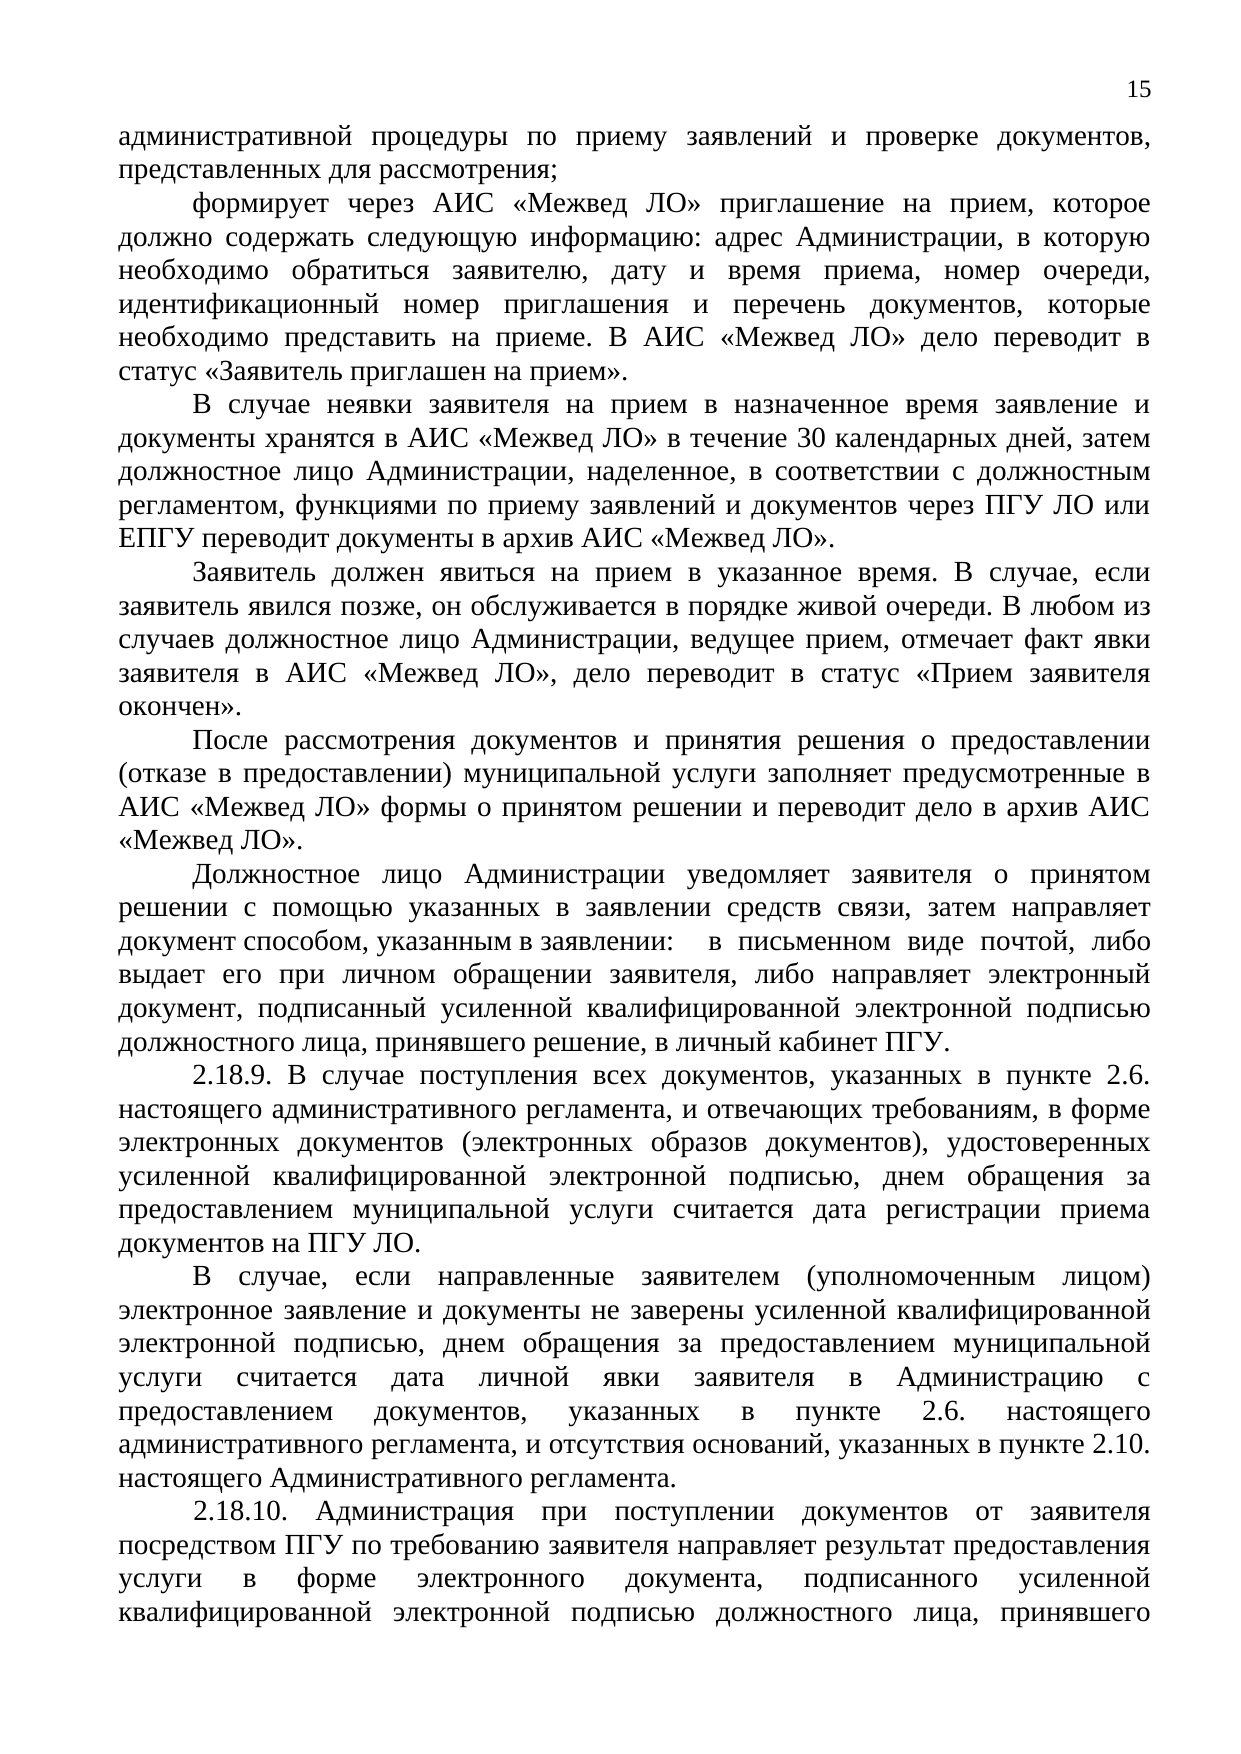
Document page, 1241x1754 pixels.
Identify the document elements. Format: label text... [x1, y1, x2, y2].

title 2.18.9. В случае поступления всех документов, указанных в пункте 2.6. настоящего административного регламента, и отвечающих требованиям, в форме электронных документов (электронных образов документов), удостоверенных усиленной квалифицированной электронной подписью, днем обращения за предоставлением муниципальной услуги считается дата регистрации приема документов на ПГУ ЛО. [118, 1057, 1152, 1258]
title После рассмотрения документов и принятия решения о предоставлении (отказе в предоставлении) муниципальной услуги заполняет предусмотренные в АИС «Межвед ЛО» формы о принятом решении и переводит дело в архив АИС «Межвед ЛО». [118, 722, 1152, 856]
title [118, 1493, 1152, 1627]
title Должностное лицо Администрации уведомляет заявителя о принятом решении с помощью указанных в заявлении средств связи, затем направляет документ способом, указанным в заявлении: в письменном виде почтой, либо выдает его при личном обращении заявителя, либо направляет электронный документ, подписанный усиленной квалифицированной электронной подписью должностного лица, принявшего решение, в личный кабинет ПГУ. [118, 856, 1152, 1057]
title Заявитель должен явиться на прием в указанное время. В случае, если заявитель явился позже, он обслуживается в порядке живой очереди. В любом из случаев должностное лицо Администрации, ведущее прием, отмечает факт явки заявителя в АИС «Межвед ЛО», дело переводит в статус «Прием заявителя окончен». [118, 554, 1152, 722]
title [118, 118, 1152, 185]
title В случае, если направленные заявителем (уполномоченным лицом) электронное заявление и документы не заверены усиленной квалифицированной электронной подписью, днем обращения за предоставлением муниципальной услуги считается дата личной явки заявителя в Администрацию с предоставлением документов, указанных в пункте 2.6. настоящего административного регламента, и отсутствия оснований, указанных в пункте 2.10. настоящего Административного регламента. [118, 1258, 1152, 1493]
title В случае неявки заявителя на прием в назначенное время заявление и документы хранятся в АИС «Межвед ЛО» в течение 30 календарных дней, затем должностное лицо Администрации, наделенное, в соответствии с должностным регламентом, функциями по приему заявлений и документов через ПГУ ЛО или ЕПГУ переводит документы в архив АИС «Межвед ЛО». [118, 386, 1152, 554]
title формирует через АИС «Межвед ЛО» приглашение на прием, которое должно содержать следующую информацию: адрес Администрации, в которую необходимо обратиться заявителю, дату и время приема, номер очереди, идентификационный номер приглашения и перечень документов, которые необходимо представить на приеме. В АИС «Межвед ЛО» дело переводит в статус «Заявитель приглашен на прием». [118, 185, 1152, 386]
